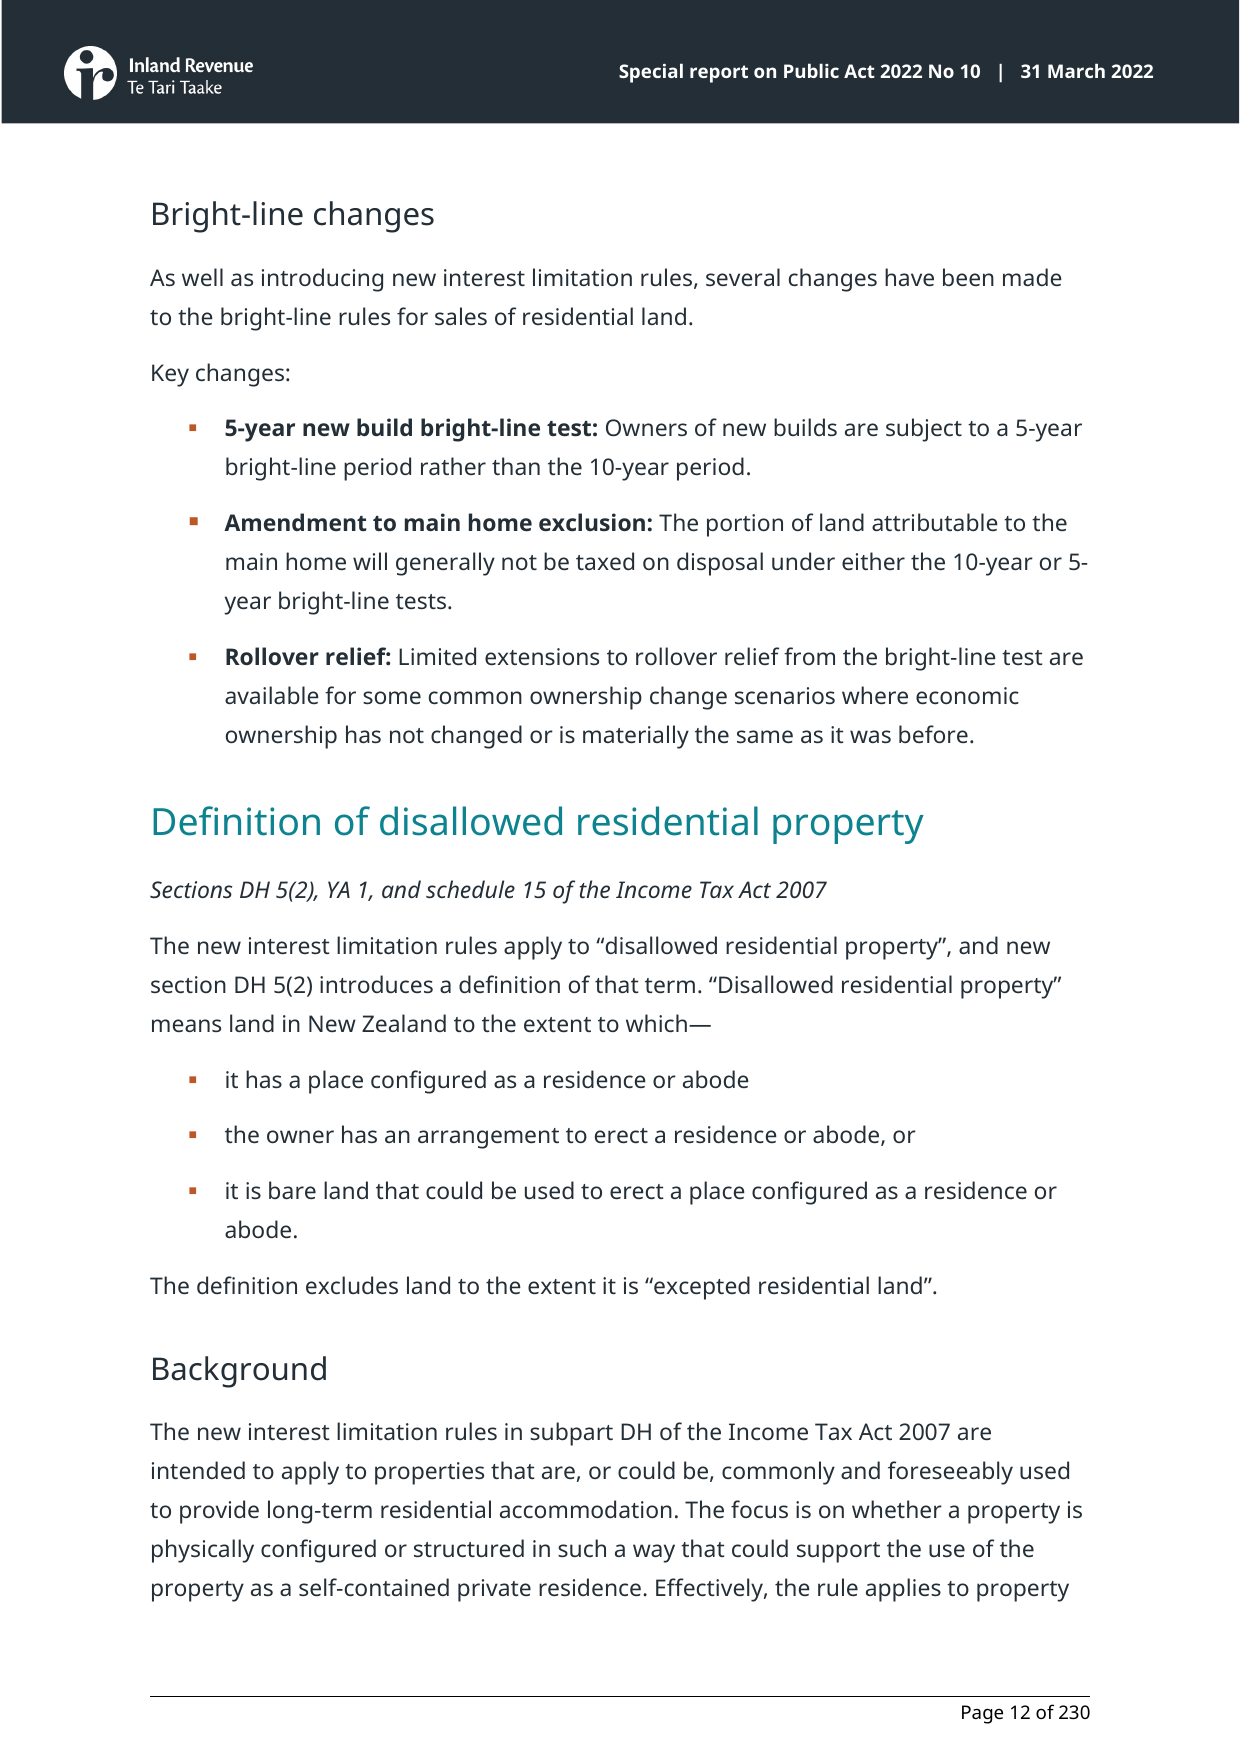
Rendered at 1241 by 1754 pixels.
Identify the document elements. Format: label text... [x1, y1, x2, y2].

text 5-year new build bright-line test: Owners of new builds are subject to a 5-year bright-line period rather than the 10-year period. [187, 412, 1090, 482]
text it is bare land that could be used to erect a place configured as a residence or abode. [187, 1175, 1090, 1245]
subtitle Definition of disallowed residential property [150, 796, 1090, 847]
text the owner has an arrangement to erect a residence or abode, or [187, 1119, 1090, 1151]
text it has a place configured as a residence or abode [187, 1064, 1090, 1095]
subtitle Background [150, 1346, 1090, 1389]
text The new interest limitation rules apply to “disallowed residential property”, and new section DH 5(2) introduces a definition of that term. “Disallowed residential property” means land in New Zealand to the extent to which— [150, 930, 1090, 1039]
text Rollover relief: Limited extensions to rollover relief from the bright-line test are available for some common ownership change scenarios where economic ownership has not changed or is materially the same as it was before. [187, 641, 1090, 750]
text Key changes: [150, 356, 1090, 388]
text Amendment to main home exclusion: The portion of land attributable to the main home will generally not be taxed on disposal under either the 10-year or 5-year bright-line tests. [187, 507, 1090, 616]
subtitle Bright-line changes [150, 192, 1090, 234]
text The definition excludes land to the extent it is “excepted residential land”. [150, 1270, 1090, 1301]
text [150, 1416, 1090, 1604]
picture [64, 46, 253, 100]
text As well as introducing new interest limitation rules, several changes have been made to the bright-line rules for sales of residential land. [150, 262, 1090, 332]
text Sections DH 5(2), YA 1, and schedule 15 of the Income Tax Act 2007 [150, 874, 1090, 905]
